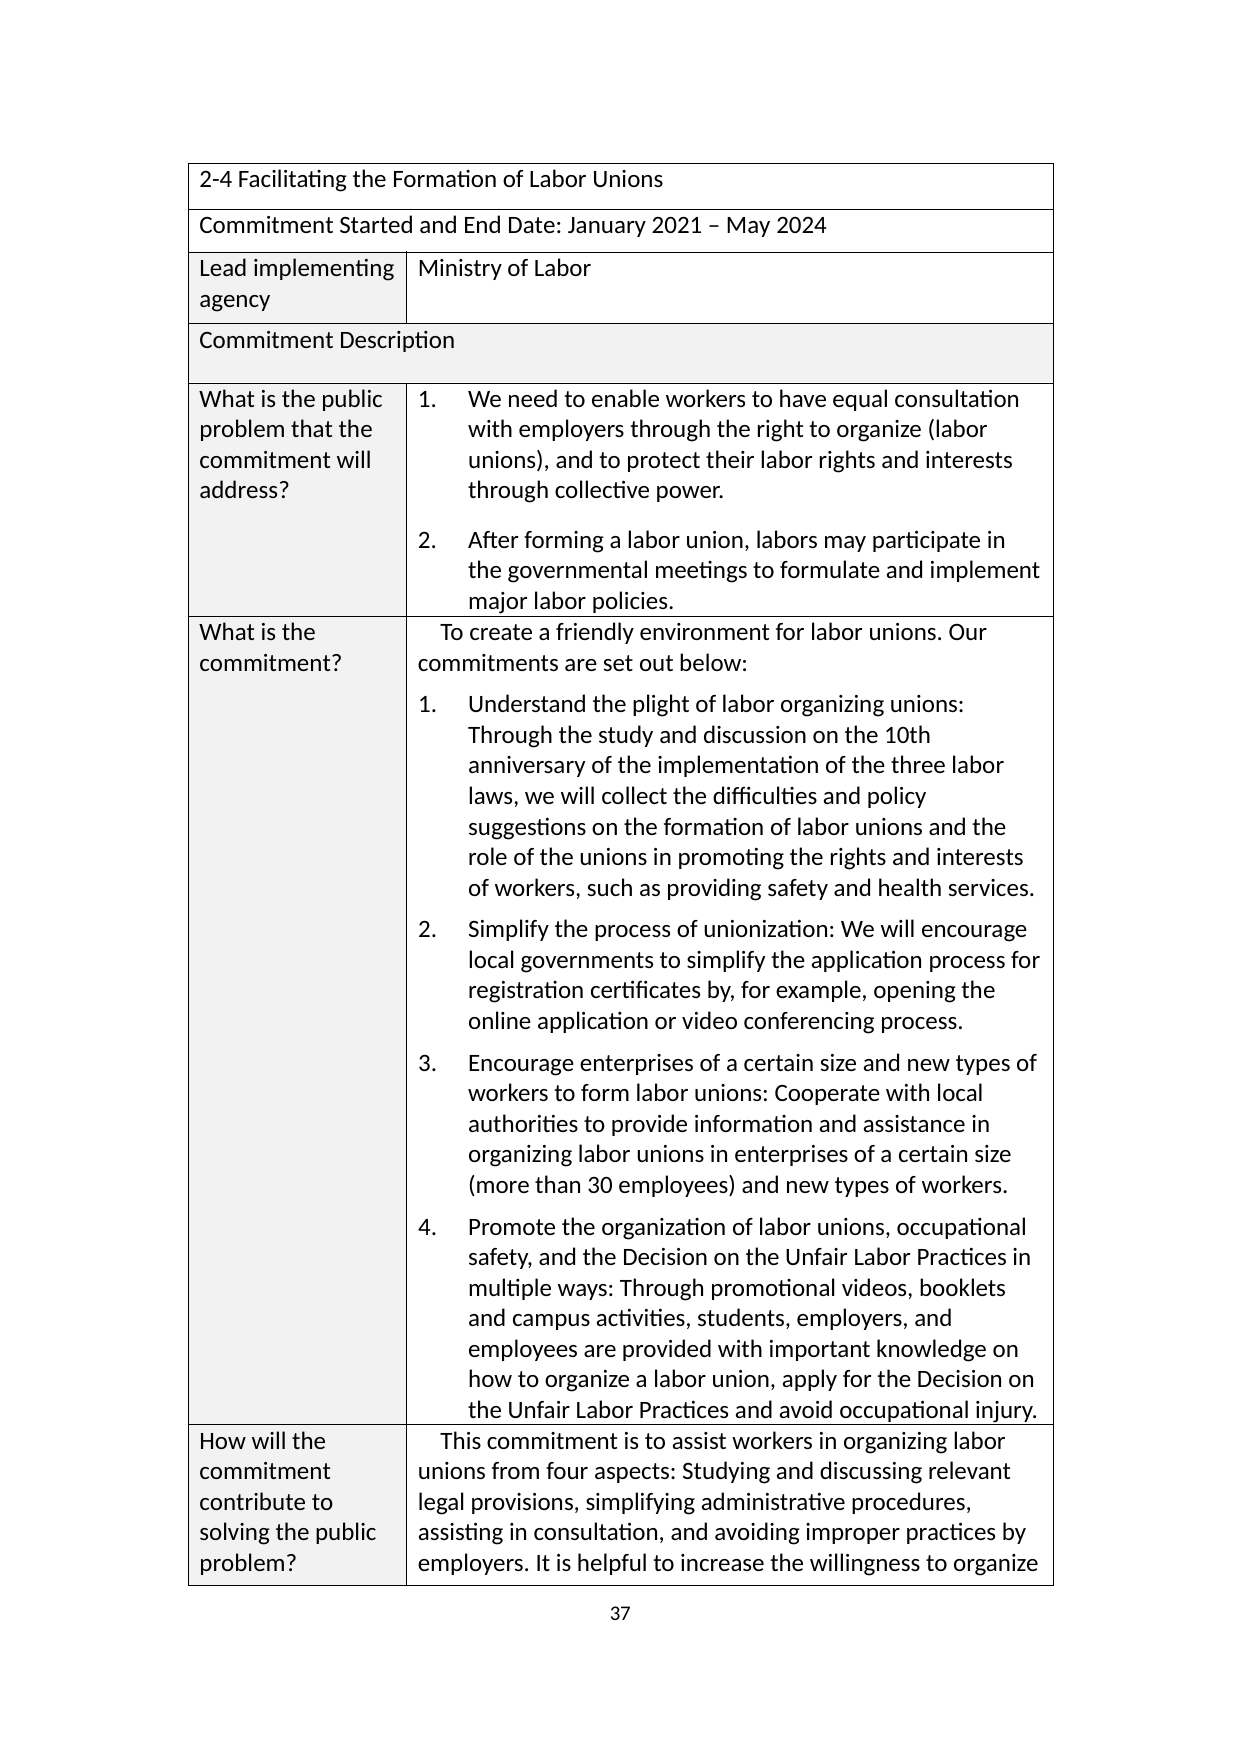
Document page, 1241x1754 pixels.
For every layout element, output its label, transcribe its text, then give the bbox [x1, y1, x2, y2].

table_header 2-4 Facilitating the Formation of Labor Unions [189, 164, 1053, 209]
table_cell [189, 1425, 406, 1585]
table_cell What is the commitment? [189, 617, 406, 1424]
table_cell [407, 1425, 1053, 1585]
table_cell To create a friendly environment for labor unions. Our commitments are set out below: Understand the plight of labor organizing unions: Through the study and discussion on the 10th anniversary of the implementation of the three labor laws, we will collect the difficulties and policy suggestions on the formation of labor unions and the role of the unions in promoting the rights and interests of workers, such as providing safety and health services. Simplify the process of unionization: We will encourage local governments to simplify the application process for registration certificates by, for example, opening the online application or video conferencing process. Encourage enterprises of a certain size and new types of workers to form labor unions: Cooperate with local authorities to provide information and assistance in organizing labor unions in enterprises of a certain size (more than 30 employees) and new types of workers. Promote the organization of labor unions, occupational safety, and the Decision on the Unfair Labor Practices in multiple ways: Through promotional videos, booklets and campus activities, students, employers, and employees are provided with important knowledge on how to organize a labor union, apply for the Decision on the Unfair Labor Practices and avoid occupational injury. [407, 617, 1053, 1424]
table_cell We need to enable workers to have equal consultation with employers through the right to organize (labor unions), and to protect their labor rights and interests through collective power. After forming a labor union, labors may participate in the governmental meetings to formulate and implement major labor policies. [407, 384, 1053, 616]
table_cell What is the public problem that the commitment will address? [189, 384, 406, 616]
table_cell Ministry of Labor [407, 253, 1053, 323]
table_cell Commitment Description [189, 324, 1053, 382]
table_cell Commitment Started and End Date: January 2021 – May 2024 [189, 210, 1053, 251]
table_cell Lead implementing agency [189, 253, 406, 323]
